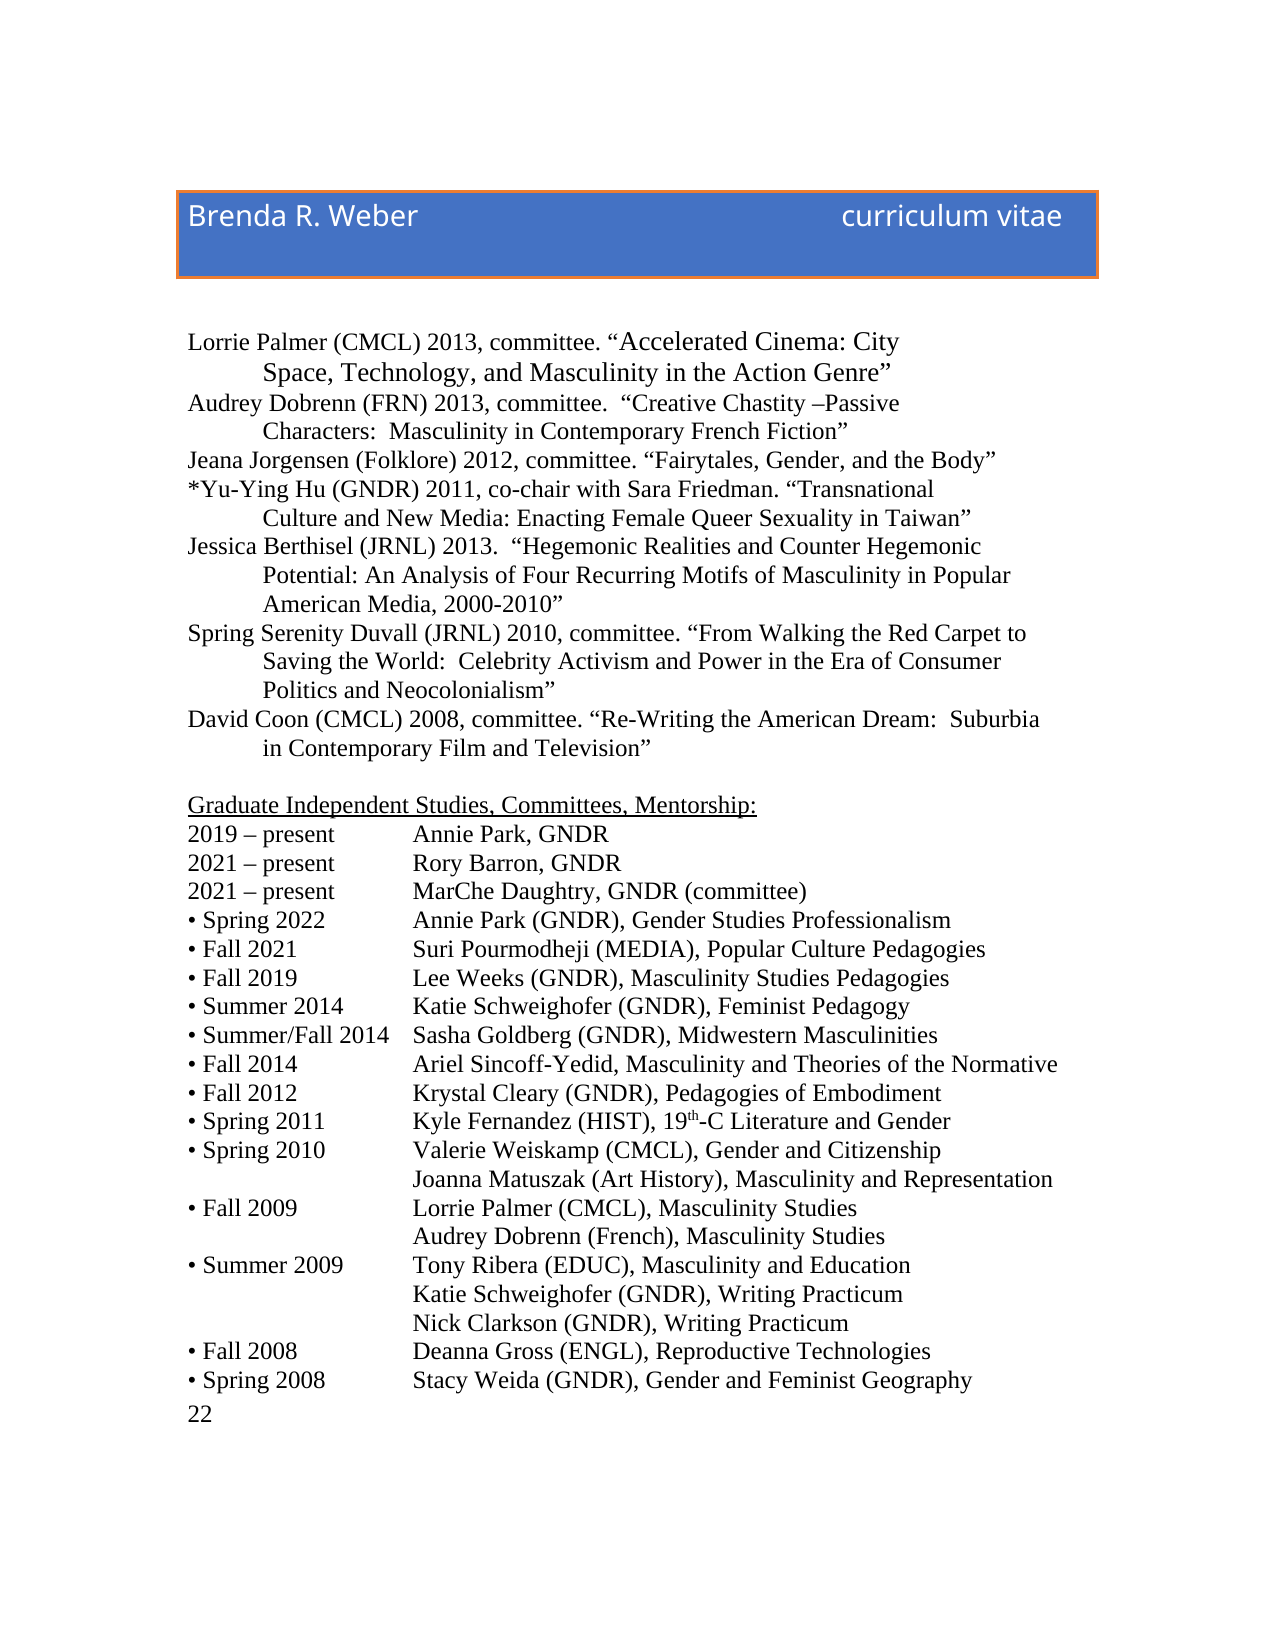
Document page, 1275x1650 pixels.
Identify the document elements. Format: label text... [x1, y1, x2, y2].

text Jeana Jorgensen (Folklore) 2012, committee. “Fairytales, Gender, and the Body” [187, 445, 1087, 474]
text • Fall 2014 Ariel Sincoff-Yedid, Masculinity and Theories of the Normative [187, 1049, 1087, 1078]
text Space, Technology, and Masculinity in the Action Genre” [187, 356, 1087, 388]
text • Summer/Fall 2014 Sasha Goldberg (GNDR), Midwestern Masculinities [187, 1020, 1087, 1049]
text Potential: An Analysis of Four Recurring Motifs of Masculinity in Popular American Media, 2000-2010” [262, 560, 1087, 618]
text Spring Serenity Duvall (JRNL) 2010, committee. “From Walking the Red Carpet to [187, 618, 1087, 646]
text • Spring 2011 Kyle Fernandez (HIST), 19th-C Literature and Gender [187, 1106, 1087, 1135]
text 2021 – present Rory Barron, GNDR 2021 – present MarChe Daughtry, GNDR (committee) [187, 848, 1087, 905]
text Characters: Masculinity in Contemporary French Fiction” [187, 416, 1087, 445]
text Katie Schweighofer (GNDR), Writing Practicum [187, 1279, 1087, 1308]
text Jessica Berthisel (JRNL) 2013. “Hegemonic Realities and Counter Hegemonic [187, 531, 1087, 560]
text Audrey Dobrenn (FRN) 2013, committee. “Creative Chastity –Passive [187, 388, 1087, 416]
text Joanna Matuszak (Art History), Masculinity and Representation [187, 1164, 1087, 1193]
text *Yu-Ying Hu (GNDR) 2011, co-chair with Sara Friedman. “Transnational [187, 474, 1087, 503]
text Culture and New Media: Enacting Female Queer Sexuality in Taiwan” [262, 503, 1087, 531]
text • Fall 2021 Suri Pourmodheji (MEDIA), Popular Culture Pedagogies [187, 934, 1087, 963]
text • Fall 2012 Krystal Cleary (GNDR), Pedagogies of Embodiment [187, 1078, 1087, 1106]
text • Spring 2022 Annie Park (GNDR), Gender Studies Professionalism [187, 905, 1087, 934]
text Saving the World: Celebrity Activism and Power in the Era of Consumer [187, 646, 1087, 675]
text • Fall 2008 Deanna Gross (ENGL), Reproductive Technologies [187, 1336, 1087, 1365]
text Politics and Neocolonialism” [187, 675, 1087, 704]
text Audrey Dobrenn (French), Masculinity Studies [187, 1221, 1087, 1250]
text David Coon (CMCL) 2008, committee. “Re-Writing the American Dream: Suburbia [187, 704, 1087, 733]
text • Summer 2014 Katie Schweighofer (GNDR), Feminist Pedagogy [187, 991, 1087, 1020]
text Nick Clarkson (GNDR), Writing Practicum [187, 1308, 1087, 1336]
text • Spring 2010 Valerie Weiskamp (CMCL), Gender and Citizenship [187, 1135, 1087, 1164]
text in Contemporary Film and Television” [187, 733, 1087, 761]
text • Summer 2009 Tony Ribera (EDUC), Masculinity and Education [187, 1250, 1087, 1279]
text 2019 – present Annie Park, GNDR [187, 819, 1087, 848]
text • Fall 2019 Lee Weeks (GNDR), Masculinity Studies Pedagogies [187, 963, 1087, 991]
text • Spring 2008 Stacy Weida (GNDR), Gender and Feminist Geography [187, 1365, 1087, 1394]
text • Fall 2009 Lorrie Palmer (CMCL), Masculinity Studies [187, 1193, 1087, 1221]
text Graduate Independent Studies, Committees, Mentorship: [187, 790, 1087, 819]
text Lorrie Palmer (CMCL) 2013, committee. “Accelerated Cinema: City [187, 325, 1087, 356]
